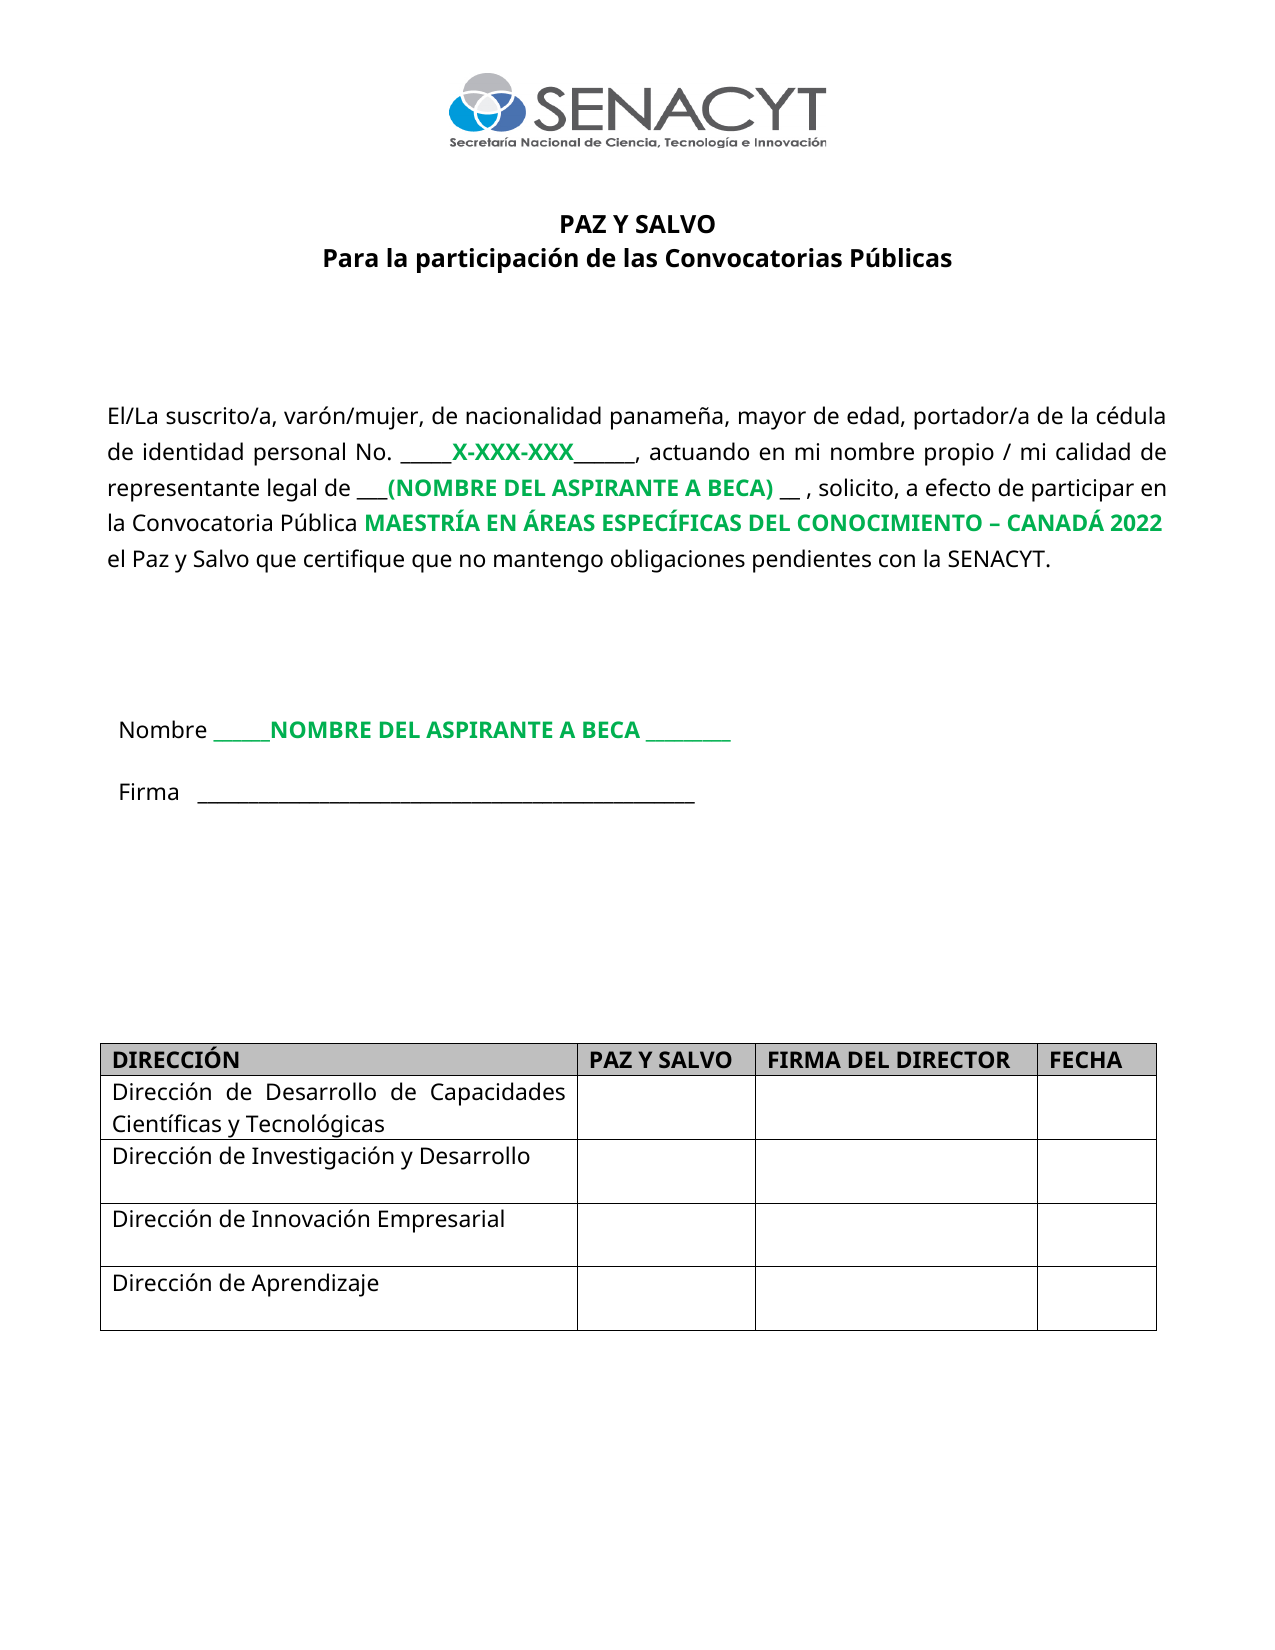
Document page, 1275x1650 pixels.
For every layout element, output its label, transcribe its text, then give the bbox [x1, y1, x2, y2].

table_cell [1038, 1204, 1156, 1266]
table_cell [756, 1267, 1037, 1329]
table_header FECHA [1038, 1044, 1156, 1075]
text Para la participación de las Convocatorias Públicas [118, 241, 1157, 275]
picture [449, 73, 827, 148]
table_cell Dirección de Innovación Empresarial [101, 1204, 577, 1266]
table_header DIRECCIÓN [101, 1044, 577, 1075]
table_cell [756, 1140, 1037, 1202]
text PAZ Y SALVO [118, 207, 1157, 241]
table_cell [756, 1204, 1037, 1266]
table_cell [578, 1267, 755, 1329]
table_header PAZ Y SALVO [578, 1044, 755, 1075]
table_cell Dirección de Desarrollo de Capacidades Científicas y Tecnológicas [101, 1076, 577, 1139]
text El/La suscrito/a, varón/mujer, de nacionalidad panameña, mayor de edad, portador/a de la cédula de identidad personal No. _____X-XXX-XXX______, actuando en mi nombre propio / mi calidad de representante legal de ___(NOMBRE DEL ASPIRANTE A BECA) __ , solicito, a efecto de participar en la Convocatoria Pública MAESTRÍA EN ÁREAS ESPECÍFICAS DEL CONOCIMIENTO – CANADÁ 2022, el Paz y Salvo que certifique que no mantengo obligaciones pendientes con la SENACYT. [107, 399, 1168, 574]
text Firma _________________________________________________ [118, 776, 1157, 807]
table_cell [578, 1204, 755, 1266]
table_cell [756, 1076, 1037, 1139]
table_cell [578, 1140, 755, 1202]
table_cell Dirección de Investigación y Desarrollo [101, 1140, 577, 1202]
table_cell [1038, 1267, 1156, 1329]
table_cell [578, 1076, 755, 1139]
table_header FIRMA DEL DIRECTOR [756, 1044, 1037, 1075]
table_cell [1038, 1140, 1156, 1202]
table_cell Dirección de Aprendizaje [101, 1267, 577, 1329]
text Nombre ______NOMBRE DEL ASPIRANTE A BECA _________ [118, 714, 1157, 745]
table_cell [1038, 1076, 1156, 1139]
